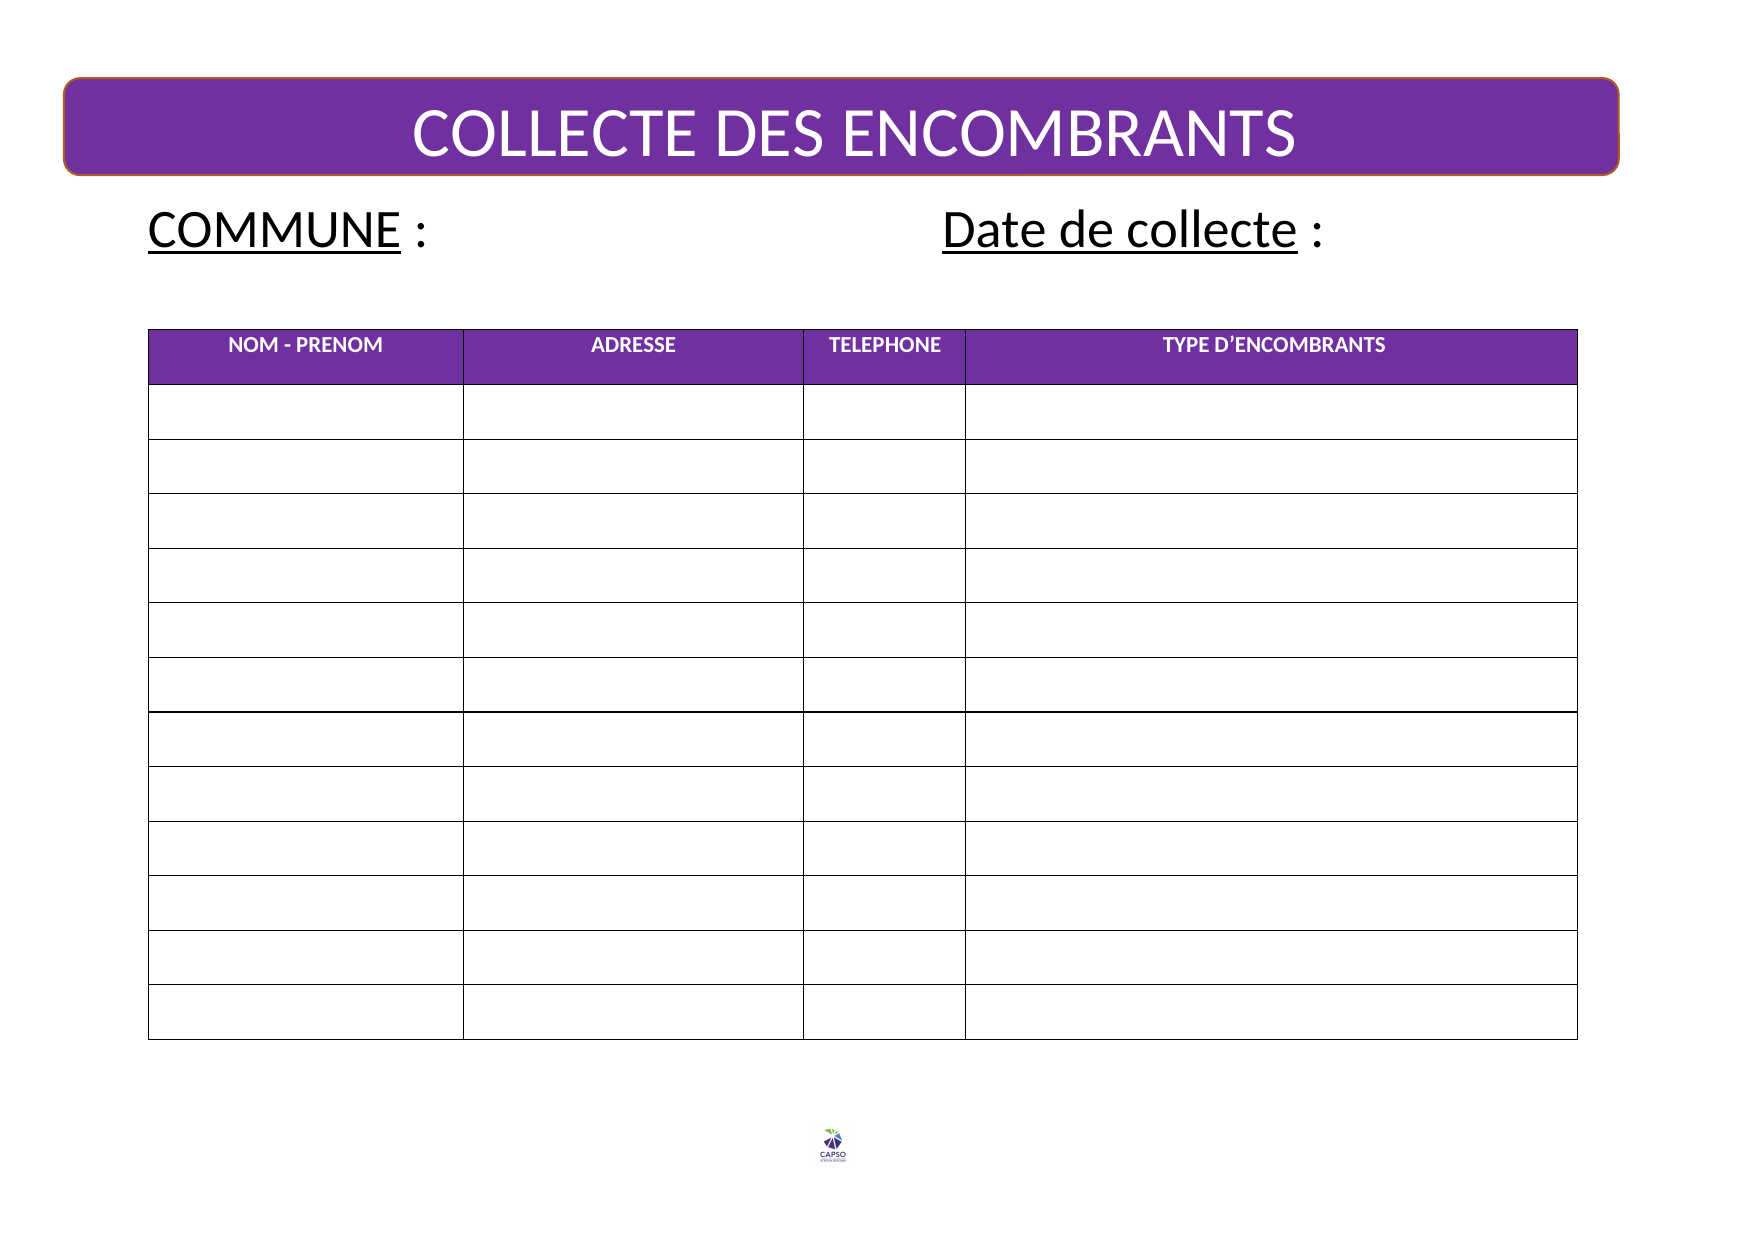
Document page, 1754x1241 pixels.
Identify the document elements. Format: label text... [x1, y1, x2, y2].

table_cell [464, 658, 803, 711]
table_cell [464, 440, 803, 493]
table_cell [966, 767, 1577, 821]
table_cell [966, 931, 1577, 984]
table_cell [804, 494, 965, 548]
table_cell [149, 931, 463, 984]
text COMMUNE : Date de collecte : [148, 194, 1606, 261]
table_cell [464, 931, 803, 984]
table_cell [804, 549, 965, 602]
table_cell [966, 440, 1577, 493]
table_cell [804, 385, 965, 438]
table_cell [966, 985, 1577, 1039]
table_cell [464, 985, 803, 1039]
table_cell [966, 822, 1577, 875]
table_header ADRESSE [464, 330, 803, 384]
table_header TYPE D’ENCOMBRANTS [966, 330, 1577, 384]
table_cell [464, 385, 803, 438]
table_cell [149, 822, 463, 875]
table_cell [464, 603, 803, 657]
table_cell [149, 876, 463, 930]
table_cell [804, 876, 965, 930]
table_cell [804, 931, 965, 984]
table_cell [966, 713, 1577, 766]
table_cell [804, 985, 965, 1039]
table_cell [149, 985, 463, 1039]
table_cell [966, 494, 1577, 548]
table_cell [149, 767, 463, 821]
table_cell [464, 822, 803, 875]
table_cell [149, 440, 463, 493]
table_cell [804, 603, 965, 657]
table_cell [966, 385, 1577, 438]
table_cell [804, 822, 965, 875]
table_cell [464, 876, 803, 930]
table_cell [149, 658, 463, 711]
table_cell [149, 713, 463, 766]
table_cell [464, 713, 803, 766]
table_cell [464, 549, 803, 602]
picture [815, 1123, 851, 1167]
table_cell [464, 494, 803, 548]
table_header NOM - PRENOM [149, 330, 463, 384]
table_cell [804, 440, 965, 493]
table_cell [149, 494, 463, 548]
table_cell [804, 658, 965, 711]
table_cell [149, 603, 463, 657]
table_cell [464, 767, 803, 821]
table_header TELEPHONE [804, 330, 965, 384]
table_cell [966, 876, 1577, 930]
table_cell [804, 767, 965, 821]
table_cell [149, 549, 463, 602]
table_cell [804, 713, 965, 766]
table_cell [966, 549, 1577, 602]
table_cell [966, 603, 1577, 657]
table_cell [966, 658, 1577, 711]
table_cell [149, 385, 463, 438]
